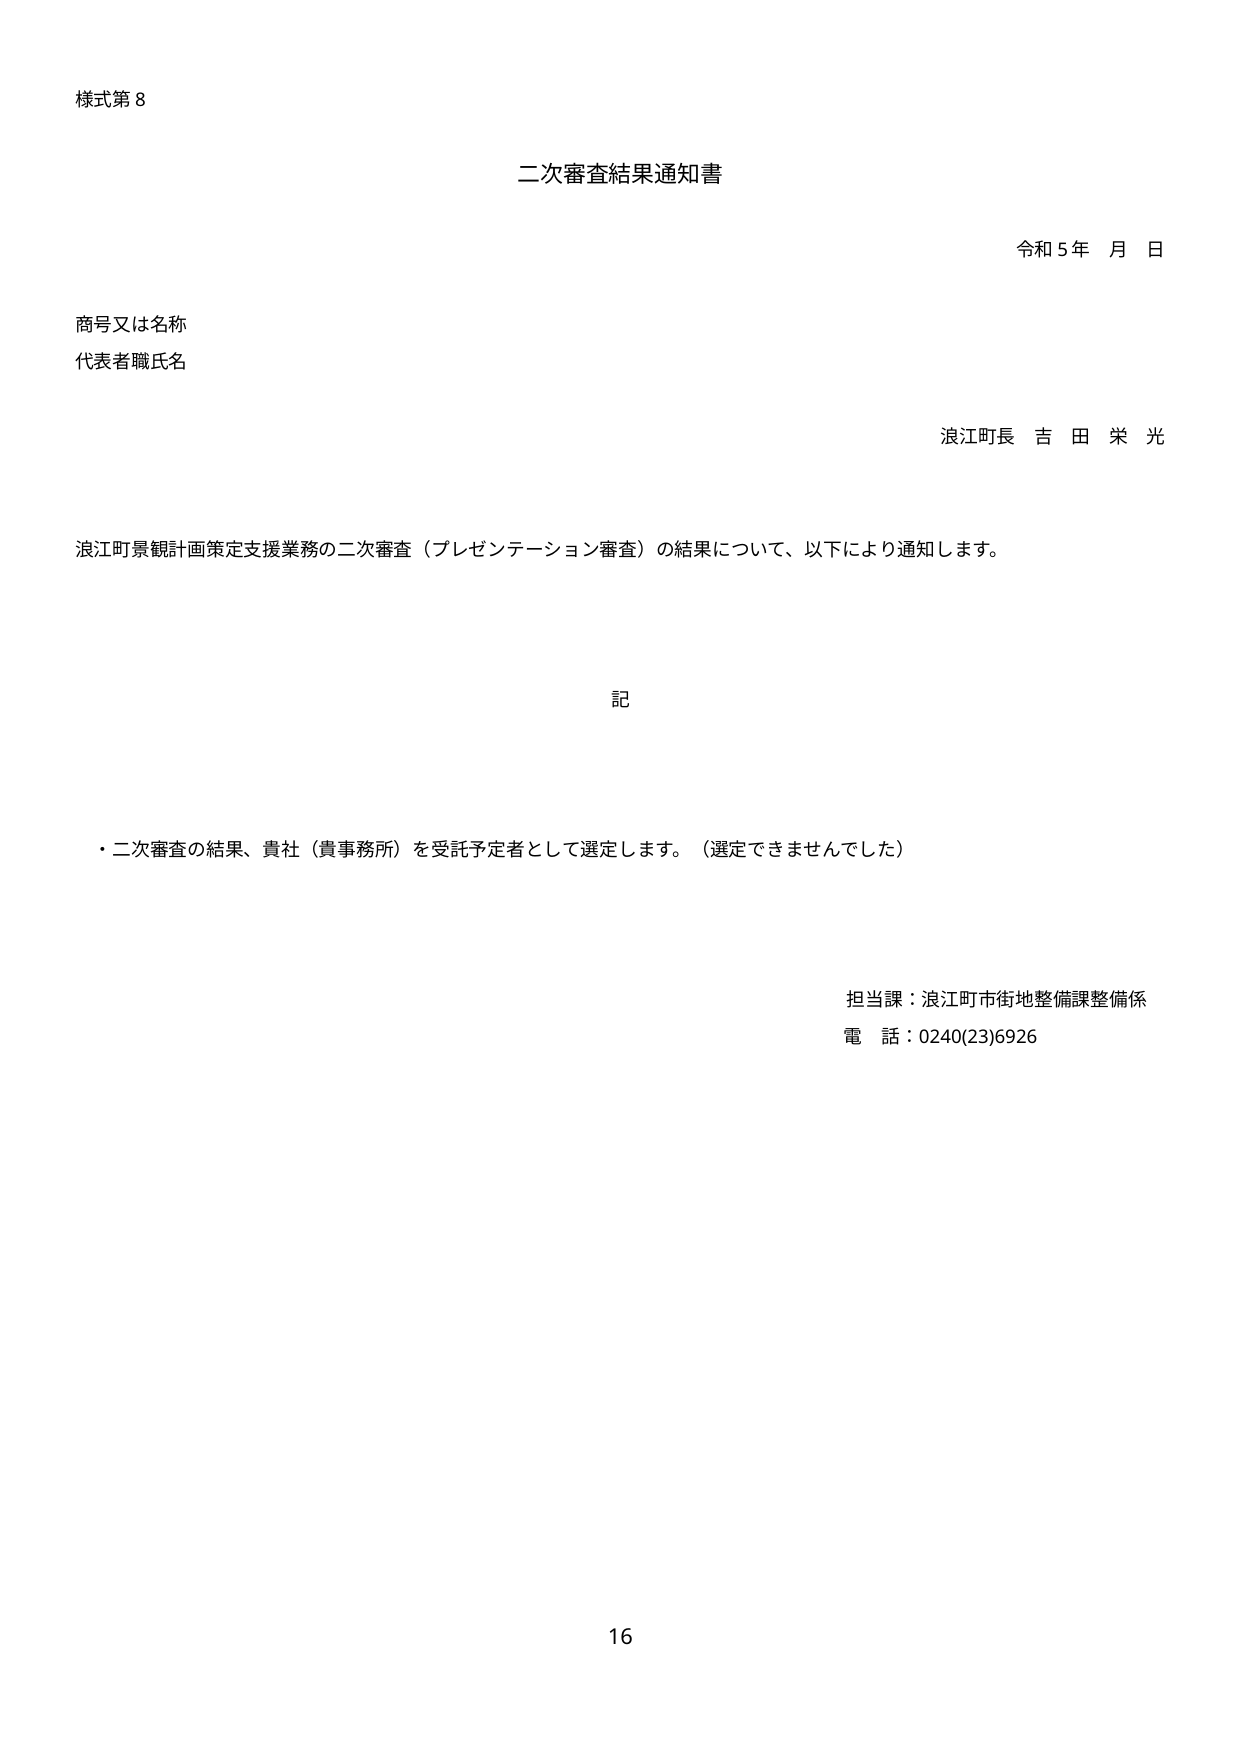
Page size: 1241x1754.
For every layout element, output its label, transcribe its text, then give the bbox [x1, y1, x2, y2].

text 担当課：浪江町市街地整備課整備係 [75, 979, 1146, 1017]
text 電 話：0240(23)6926 [75, 1017, 1165, 1054]
text 令和5年 月 日 [75, 229, 1165, 267]
text 二次審査結果通知書 [75, 154, 1165, 192]
text 浪江町長 吉 田 栄 光 [75, 417, 1165, 454]
text 代表者職氏名 [75, 342, 1165, 379]
text 様式第8 [75, 79, 1165, 117]
subtitle 記 [75, 679, 1165, 717]
text 商号又は名称 [75, 304, 1165, 342]
text ・二次審査の結果、貴社（貴事務所）を受託予定者として選定します。（選定できませんでした） [75, 829, 1165, 867]
text 浪江町景観計画策定支援業務の二次審査（プレゼンテーション審査）の結果について、以下により通知します。 [75, 529, 1165, 567]
